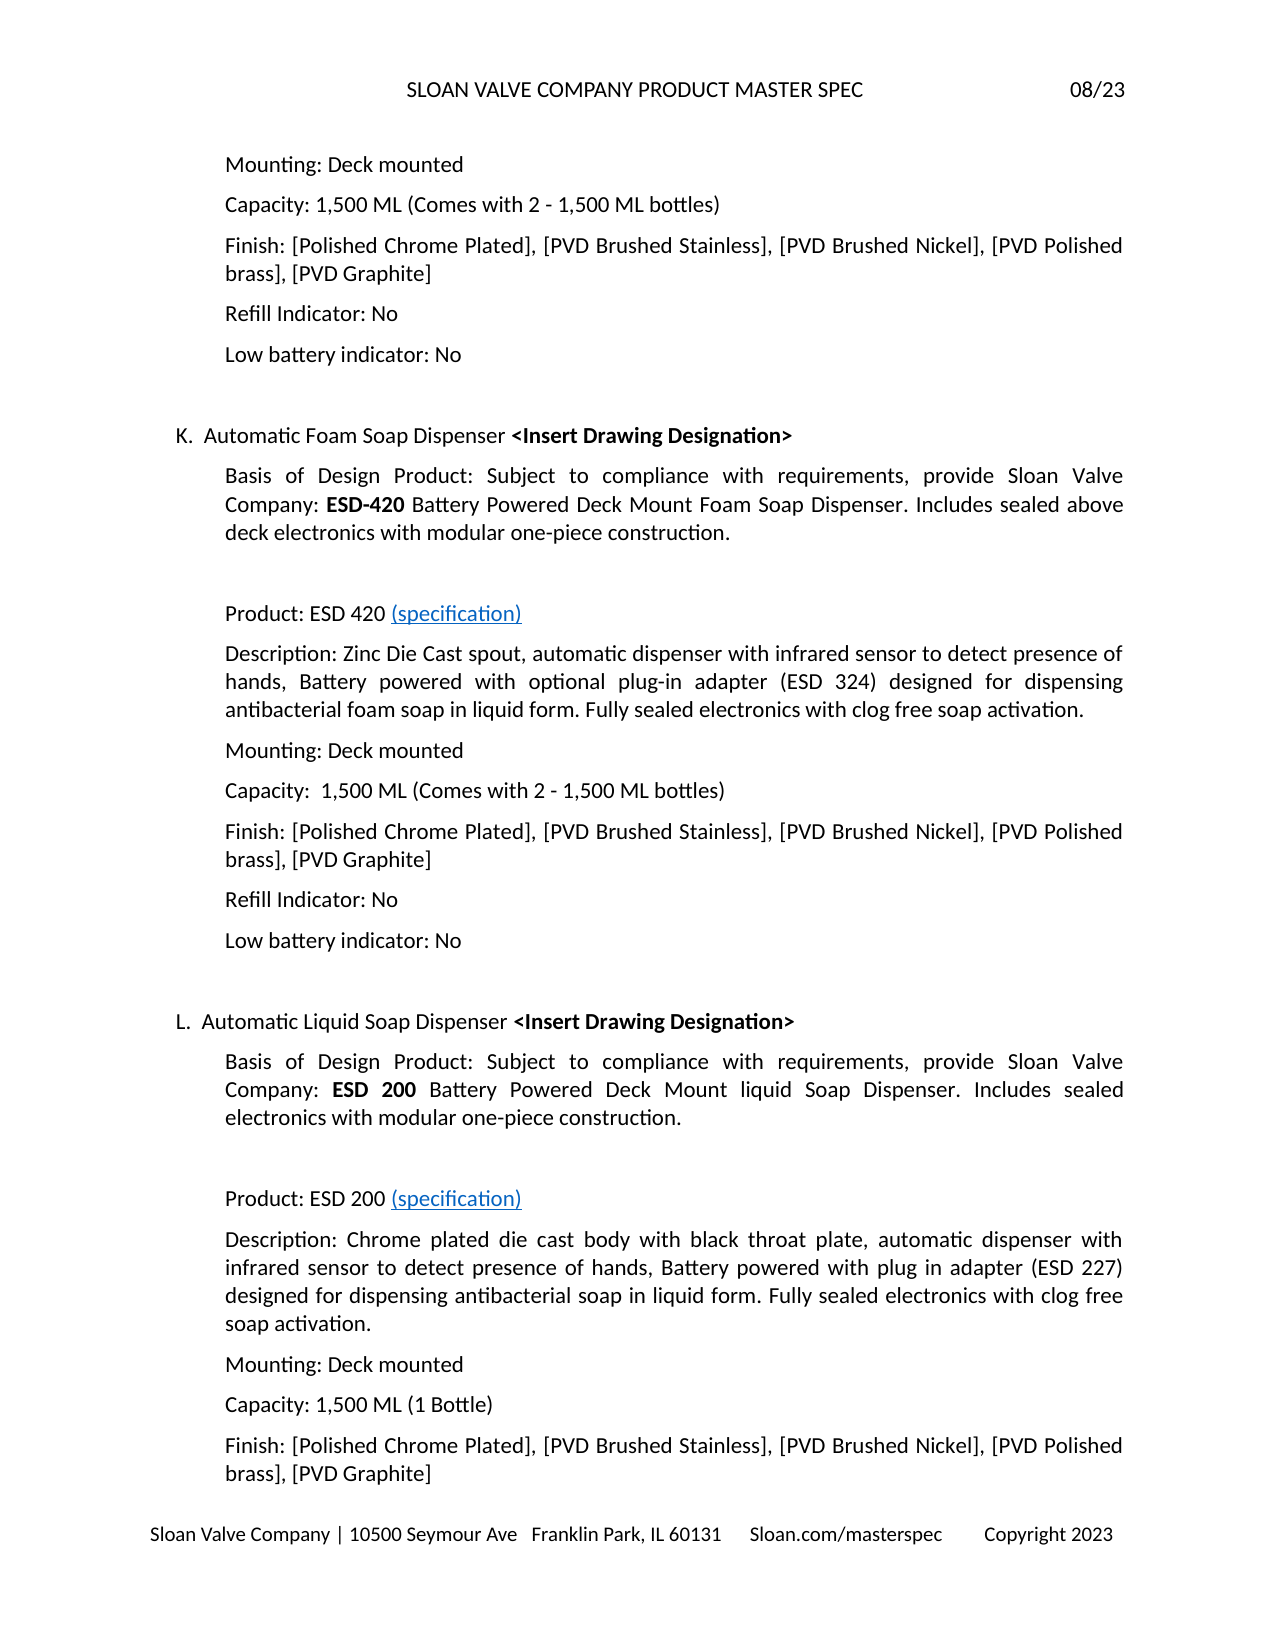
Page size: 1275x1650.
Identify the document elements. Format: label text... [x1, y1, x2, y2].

text Low battery indicator: No [150, 340, 1125, 368]
text Refill Indicator: No [150, 885, 1125, 913]
text Basis of Design Product: Subject to compliance with requirements, provide Sloan Valve Company: ESD-420 Battery Powered Deck Mount Foam Soap Dispenser. Includes sealed above deck electronics with modular one-piece construction. [225, 462, 1125, 546]
text Mounting: Deck mounted [150, 1350, 1125, 1378]
text Description: Chrome plated die cast body with black throat plate, automatic dispenser with infrared sensor to detect presence of hands, Battery powered with plug in adapter (ESD 227) designed for dispensing antibacterial soap in liquid form. Fully sealed electronics with clog free soap activation. [225, 1225, 1125, 1337]
text Finish: [Polished Chrome Plated], [PVD Brushed Stainless], [PVD Brushed Nickel], [PVD Polished brass], [PVD Graphite] [225, 231, 1125, 287]
text Mounting: Deck mounted [150, 736, 1125, 764]
text Product: ESD 200 (specification) [225, 1184, 1125, 1213]
text Capacity: 1,500 ML (1 Bottle) [150, 1390, 1125, 1418]
text Finish: [Polished Chrome Plated], [PVD Brushed Stainless], [PVD Brushed Nickel], [PVD Polished brass], [PVD Graphite] [225, 1431, 1125, 1487]
text L. Automatic Liquid Soap Dispenser <Insert Drawing Designation> [150, 1007, 1125, 1035]
text Capacity: 1,500 ML (Comes with 2 - 1,500 ML bottles) [150, 776, 1125, 804]
text Basis of Design Product: Subject to compliance with requirements, provide Sloan Valve Company: ESD 200 Battery Powered Deck Mount liquid Soap Dispenser. Includes sealed electronics with modular one-piece construction. [225, 1047, 1125, 1132]
text Capacity: 1,500 ML (Comes with 2 - 1,500 ML bottles) [150, 191, 1125, 218]
text K. Automatic Foam Soap Dispenser <Insert Drawing Designation> [150, 421, 1125, 449]
text Refill Indicator: No [150, 299, 1125, 328]
text Low battery indicator: No [150, 926, 1125, 954]
text Finish: [Polished Chrome Plated], [PVD Brushed Stainless], [PVD Brushed Nickel], [PVD Polished brass], [PVD Graphite] [225, 817, 1125, 873]
text Description: Zinc Die Cast spout, automatic dispenser with infrared sensor to detect presence of hands, Battery powered with optional plug-in adapter (ESD 324) designed for dispensing antibacterial foam soap in liquid form. Fully sealed electronics with clog free soap activation. [225, 639, 1125, 723]
text Mounting: Deck mounted [150, 150, 1125, 178]
text Product: ESD 420 (specification) [225, 599, 1125, 627]
